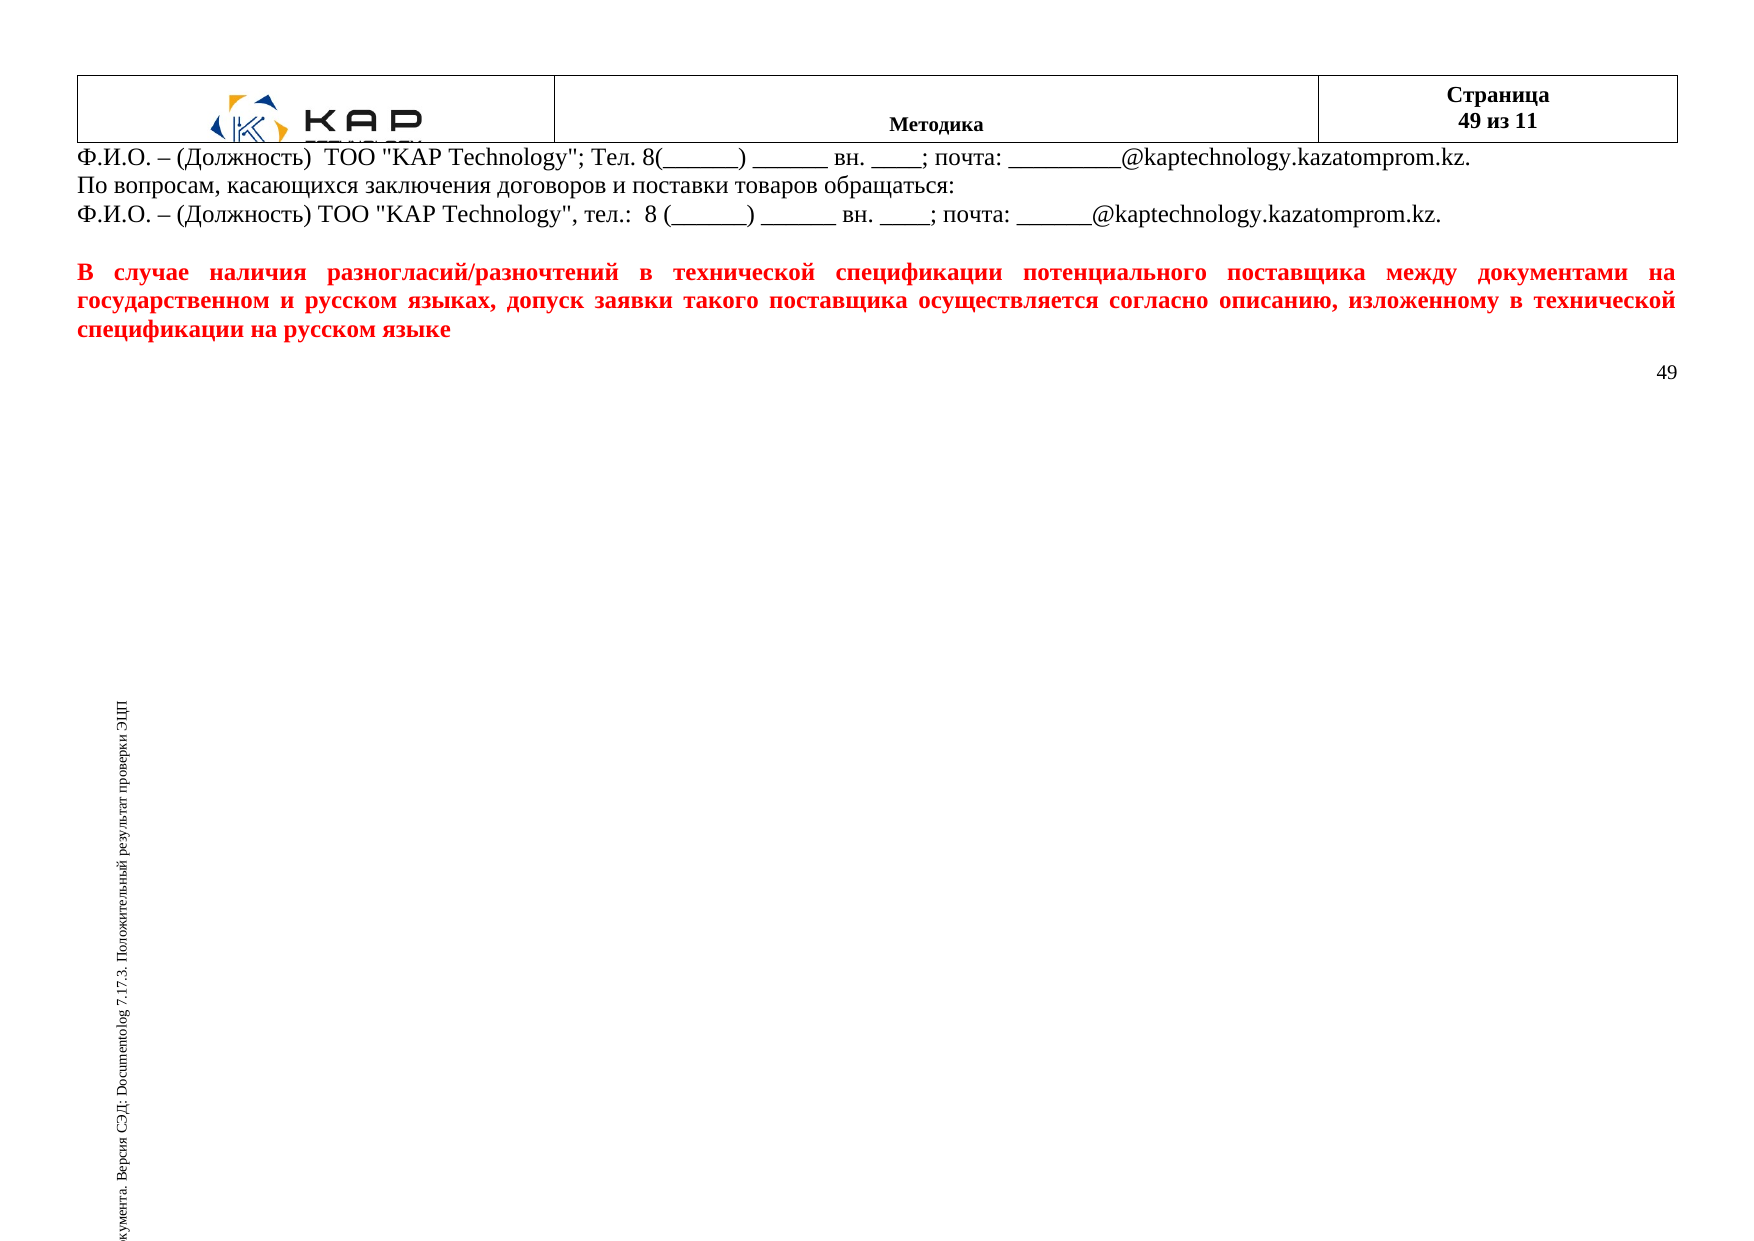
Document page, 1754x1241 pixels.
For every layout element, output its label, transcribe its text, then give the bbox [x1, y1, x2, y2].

text Ф.И.О. – (Должность) ТОО "KAP Technology", тел.: 8 (______) ______ вн. ____; почта: ______@kaptechnology.kazatomprom.kz. [77, 199, 1677, 228]
text Ф.И.О. – (Должность) ТОО "KAP Technology"; Тел. 8(______) ______ вн. ____; почта: _________@kaptechnology.kazatomprom.kz. [77, 143, 1677, 171]
picture [197, 80, 434, 142]
text По вопросам, касающихся заключения договоров и поставки товаров обращаться: [77, 171, 1677, 199]
text В случае наличия разногласий/разночтений в технической спецификации потенциального поставщика между документами на государственном и русском языках, допуск заявки такого поставщика осуществляется согласно описанию, изложенному в технической спецификации на русском языке [77, 257, 1677, 343]
